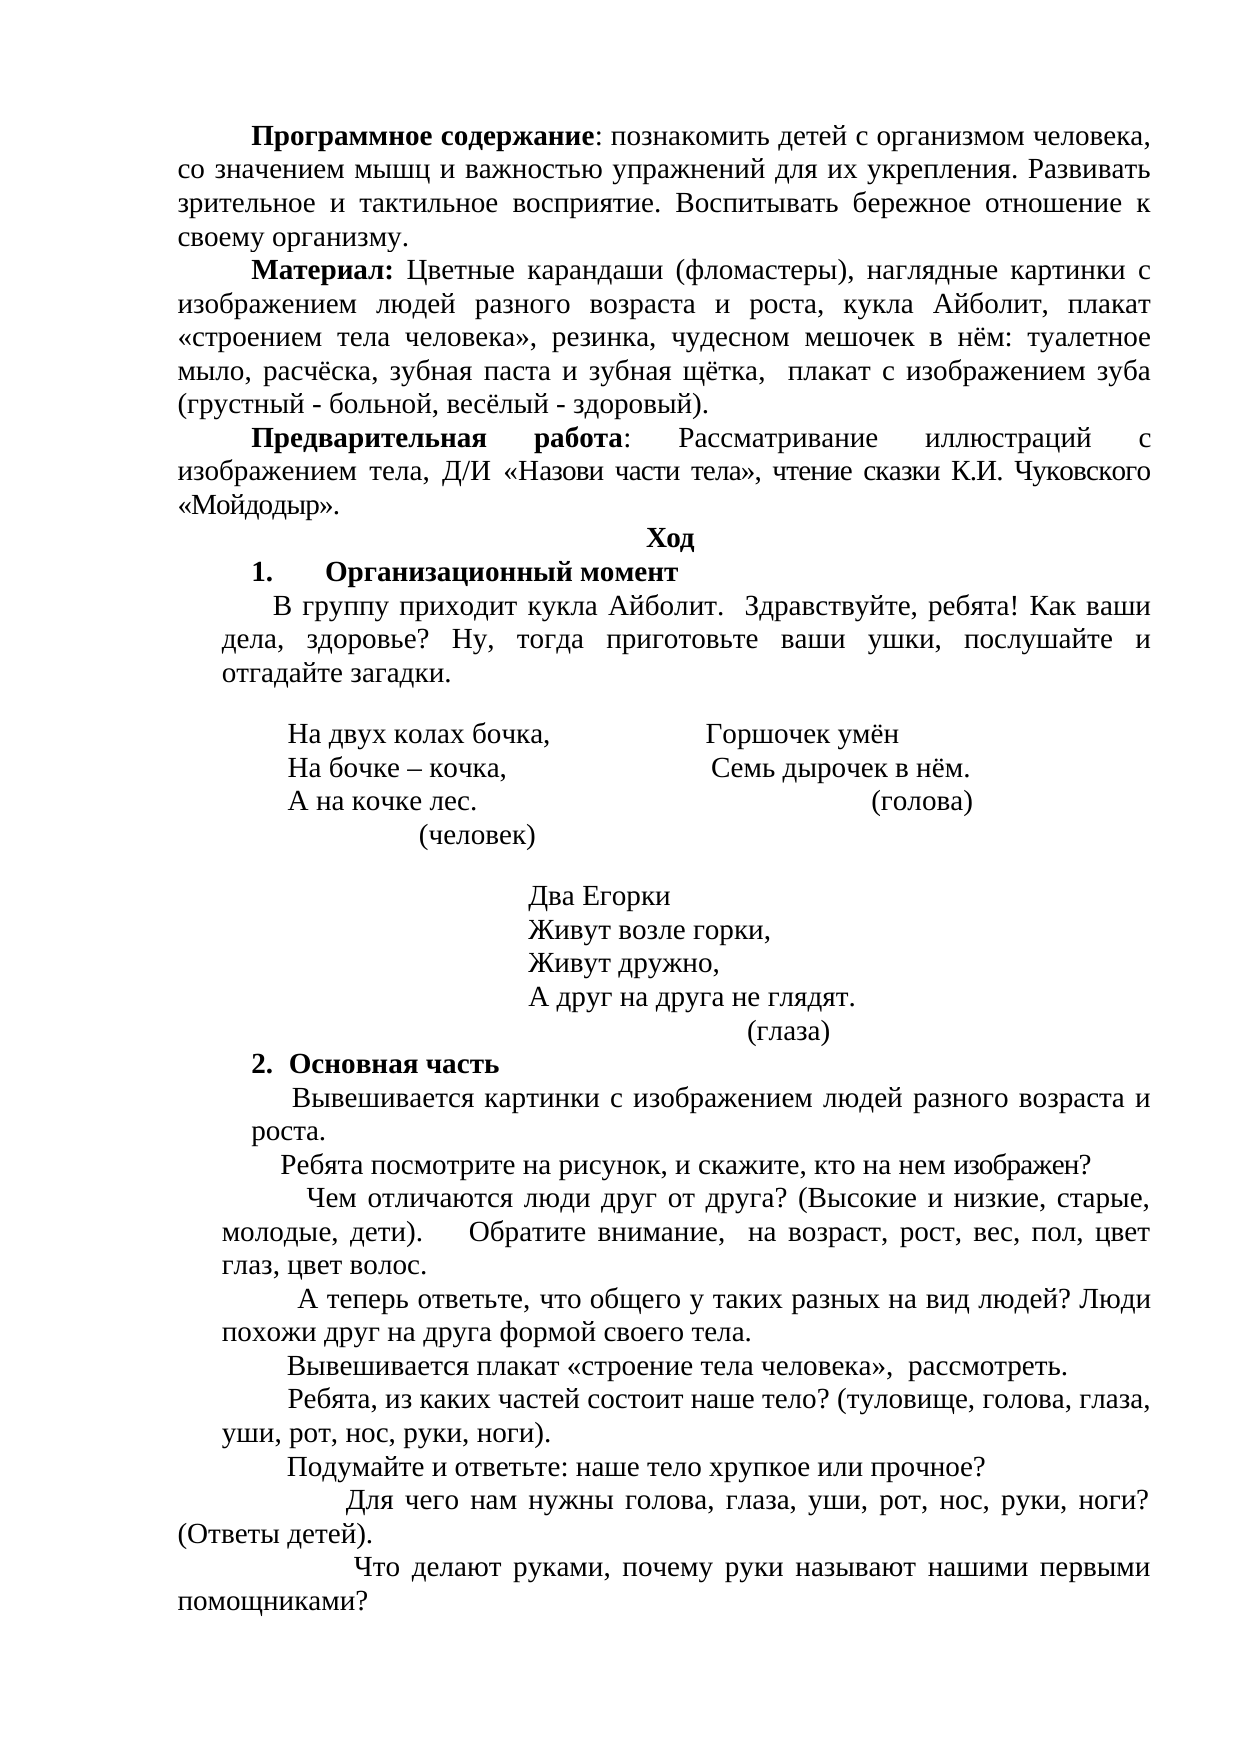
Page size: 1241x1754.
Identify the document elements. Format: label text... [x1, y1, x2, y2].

text Материал: Цветные карандаши (фломастеры), наглядные картинки с изображением людей разного возраста и роста, кукла Айболит, плакат «строением тела человека», резинка, чудесном мешочек в нём: туалетное мыло, расчёска, зубная паста и зубная щётка, плакат с изображением зуба (грустный - больной, весёлый - здоровый). [177, 252, 1152, 420]
list Основная часть [251, 1046, 1152, 1080]
text Ребята, из каких частей состоит наше тело? (туловище, голова, глаза, уши, рот, нос, руки, ноги). [222, 1382, 1152, 1449]
text На бочке – кочка, Семь дырочек в нём. [177, 750, 1152, 783]
text В группу приходит кукла Айболит. Здравствуйте, ребята! Как ваши дела, здоровье? Ну, тогда приготовьте ваши ушки, послушайте и отгадайте загадки. [222, 588, 1152, 688]
text Вывешивается плакат «строение тела человека», рассмотреть. [177, 1348, 1152, 1382]
text Два Егорки [177, 878, 1152, 912]
text (глаза) [177, 1013, 1152, 1046]
text Предварительная работа: Рассматривание иллюстраций с изображением тела, Д/И «Назови части тела», чтение сказки К.И. Чуковского «Мойдодыр». [177, 420, 1152, 521]
text А друг на друга не глядят. [177, 979, 1152, 1013]
text (человек) [177, 817, 1152, 851]
text Живут дружно, [177, 946, 1152, 979]
text Вывешивается картинки с изображением людей разного возраста и роста. [251, 1080, 1152, 1147]
text Чем отличаются люди друг от друга? (Высокие и низкие, старые, молодые, дети). Обратите внимание, на возраст, рост, вес, пол, цвет глаз, цвет волос. [222, 1180, 1152, 1281]
text Живут возле горки, [177, 912, 1152, 946]
text Ребята посмотрите на рисунок, и скажите, кто на нем изображен? [177, 1147, 1152, 1180]
text А на кочке лес. (голова) [177, 783, 1152, 817]
text Программное содержание: познакомить детей с организмом человека, со значением мышц и важностью упражнений для их укрепления. Развивать зрительное и тактильное восприятие. Воспитывать бережное отношение к своему организму. [177, 118, 1152, 252]
text Подумайте и ответьте: наше тело хрупкое или прочное? [177, 1449, 1152, 1482]
text А теперь ответьте, что общего у таких разных на вид людей? Люди похожи друг на друга формой своего тела. [222, 1281, 1152, 1348]
text Ход [177, 521, 1152, 554]
text На двух колах бочка, Горшочек умён [251, 716, 1152, 750]
text Для чего нам нужны голова, глаза, уши, рот, нос, руки, ноги? (Ответы детей). [177, 1482, 1152, 1549]
text Что делают руками, почему руки называют нашими первыми помощниками? [177, 1549, 1152, 1616]
list Организационный момент [177, 554, 1152, 588]
